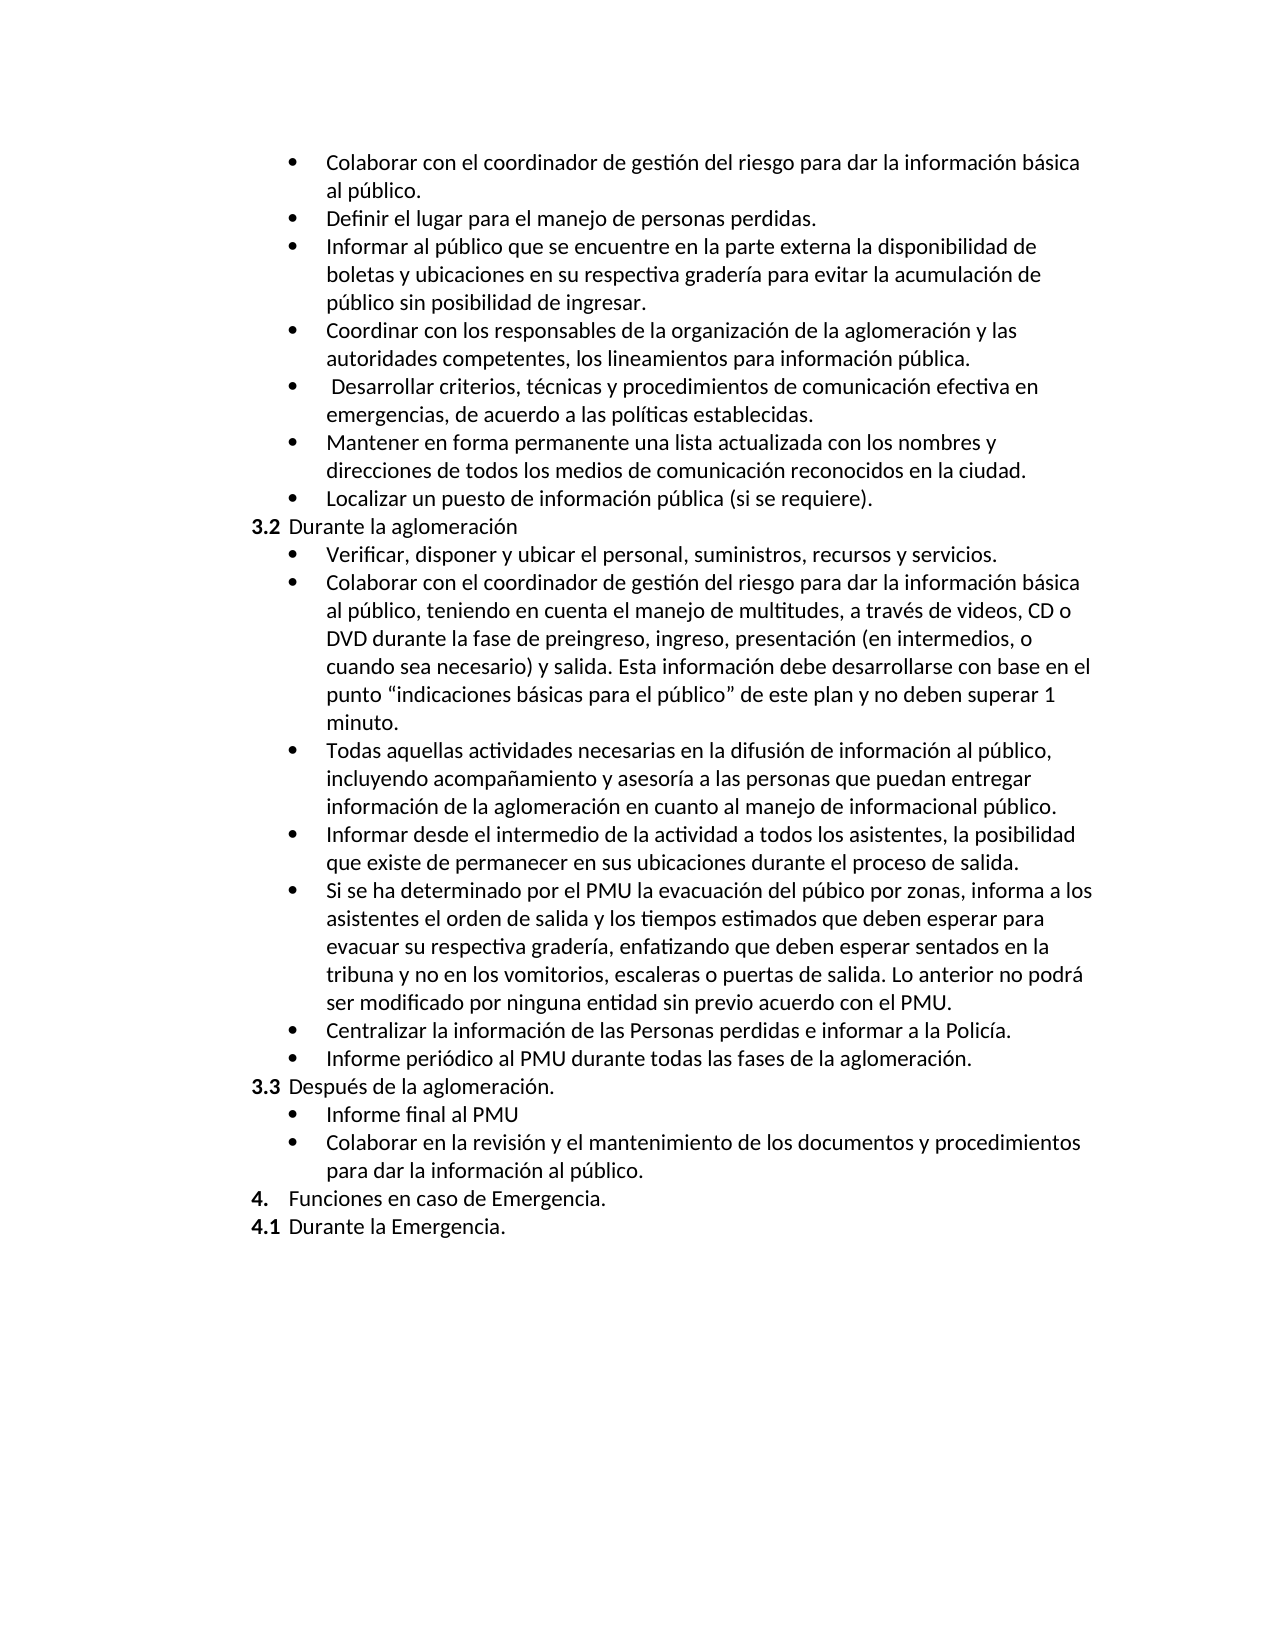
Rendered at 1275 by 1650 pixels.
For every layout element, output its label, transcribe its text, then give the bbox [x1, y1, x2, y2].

list Funciones en caso de Emergencia. [251, 1184, 1098, 1212]
list Después de la aglomeración. [251, 1072, 1098, 1100]
list Centralizar la información de las Personas perdidas e informar a la Policía. [288, 1016, 1098, 1044]
list Mantener en forma permanente una lista actualizada con los nombres y direcciones de todos los medios de comunicación reconocidos en la ciudad. [288, 428, 1098, 484]
list Durante la aglomeración [251, 512, 1098, 540]
list Informar al público que se encuentre en la parte externa la disponibilidad de boletas y ubicaciones en su respectiva gradería para evitar la acumulación de público sin posibilidad de ingresar. [288, 232, 1098, 316]
list Coordinar con los responsables de la organización de la aglomeración y las autoridades competentes, los lineamientos para información pública. [288, 316, 1098, 372]
list Verificar, disponer y ubicar el personal, suministros, recursos y servicios. [288, 540, 1098, 568]
list Colaborar con el coordinador de gestión del riesgo para dar la información básica al público, teniendo en cuenta el manejo de multitudes, a través de videos, CD o DVD durante la fase de preingreso, ingreso, presentación (en intermedios, o cuando sea necesario) y salida. Esta información debe desarrollarse con base en el punto “indicaciones básicas para el público” de este plan y no deben superar 1 minuto. [288, 568, 1098, 736]
list Todas aquellas actividades necesarias en la difusión de información al público, incluyendo acompañamiento y asesoría a las personas que puedan entregar información de la aglomeración en cuanto al manejo de informacional público. [288, 736, 1098, 820]
list Durante la Emergencia. [251, 1212, 1098, 1241]
list Informe final al PMU [288, 1100, 1098, 1128]
list Colaborar con el coordinador de gestión del riesgo para dar la información básica al público. [288, 148, 1098, 204]
list Informe periódico al PMU durante todas las fases de la aglomeración. [288, 1044, 1098, 1072]
list Informar desde el intermedio de la actividad a todos los asistentes, la posibilidad que existe de permanecer en sus ubicaciones durante el proceso de salida. [288, 820, 1098, 876]
list Si se ha determinado por el PMU la evacuación del púbico por zonas, informa a los asistentes el orden de salida y los tiempos estimados que deben esperar para evacuar su respectiva gradería, enfatizando que deben esperar sentados en la tribuna y no en los vomitorios, escaleras o puertas de salida. Lo anterior no podrá ser modificado por ninguna entidad sin previo acuerdo con el PMU. [288, 876, 1098, 1016]
list Desarrollar criterios, técnicas y procedimientos de comunicación efectiva en emergencias, de acuerdo a las políticas establecidas. [288, 372, 1098, 428]
list Definir el lugar para el manejo de personas perdidas. [288, 204, 1098, 232]
list Colaborar en la revisión y el mantenimiento de los documentos y procedimientos para dar la información al público. [288, 1128, 1098, 1184]
list Localizar un puesto de información pública (si se requiere). [288, 484, 1098, 512]
